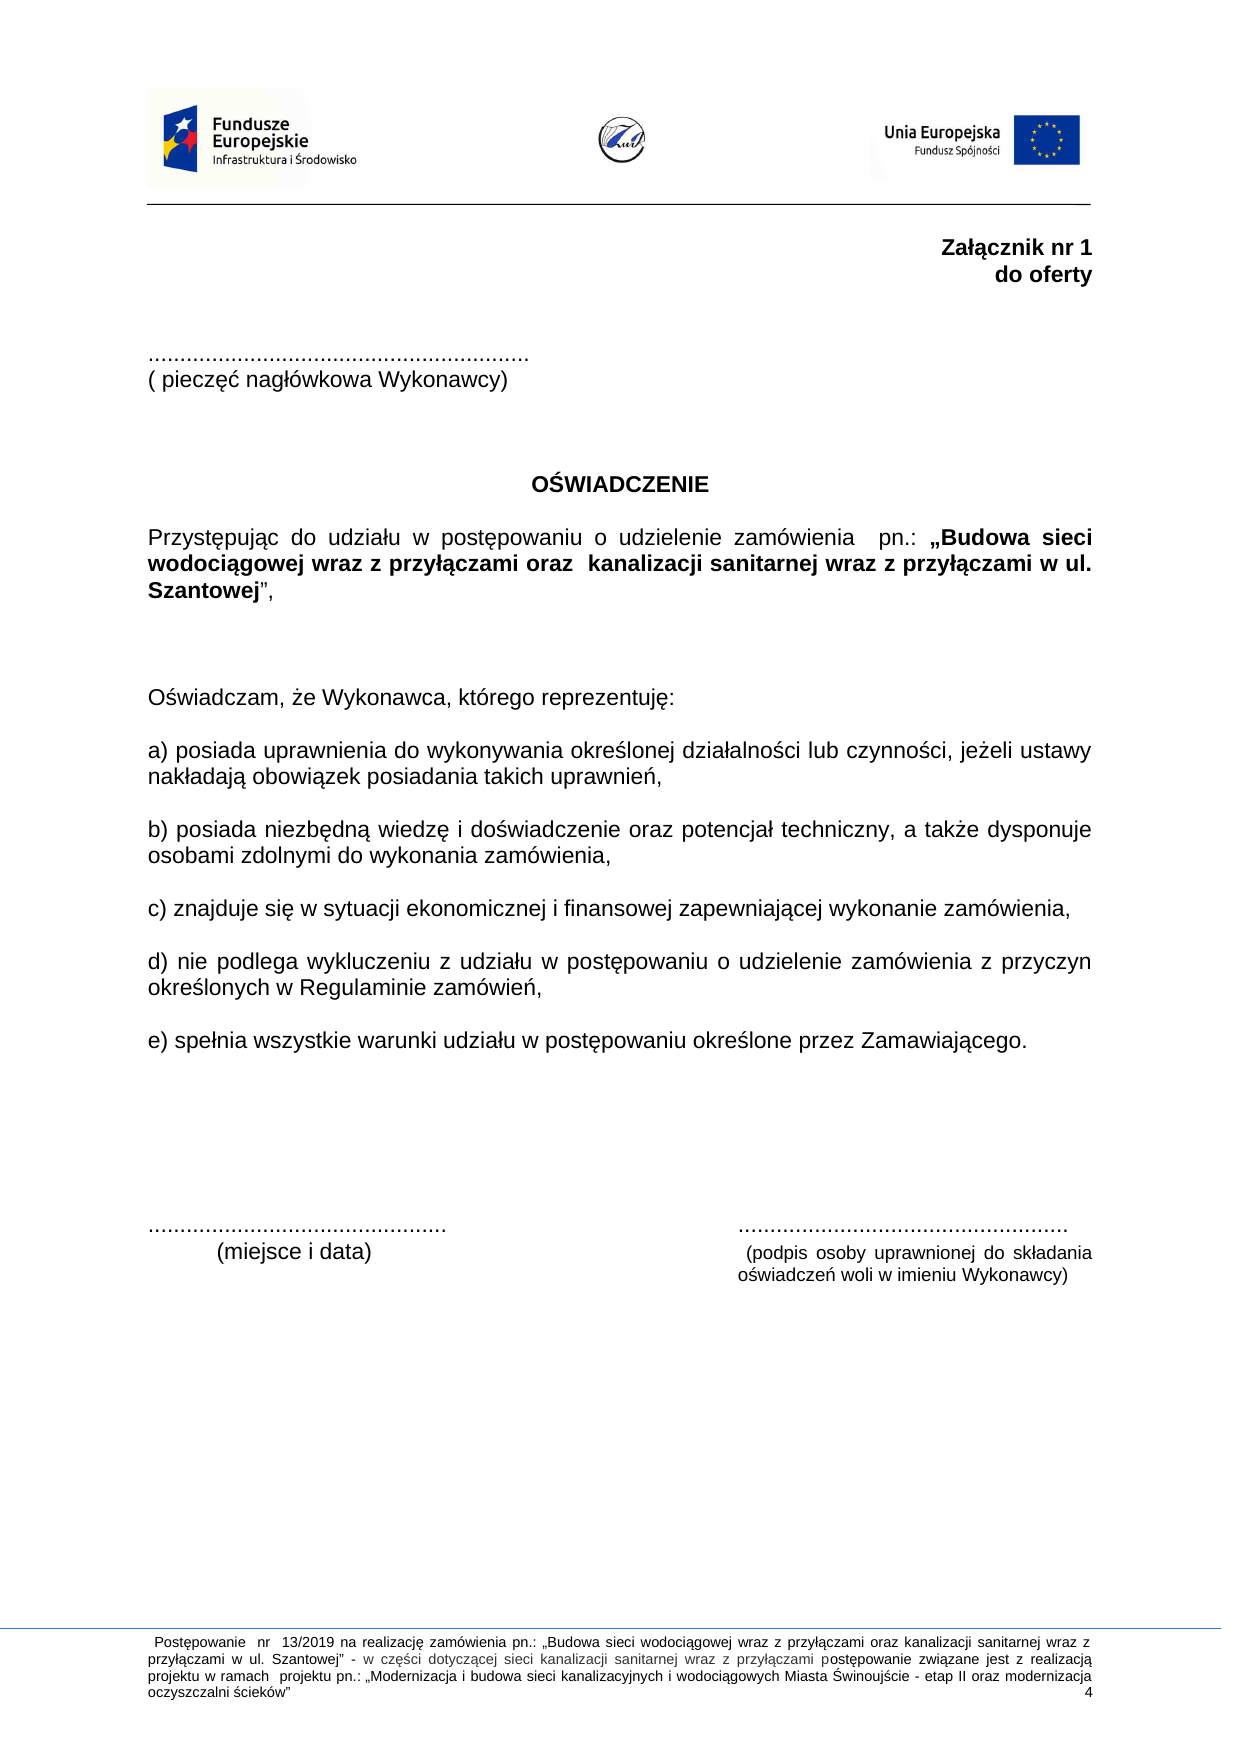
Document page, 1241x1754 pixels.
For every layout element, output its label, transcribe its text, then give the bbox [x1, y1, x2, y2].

text ............................................... .................................................... [148, 1211, 1092, 1238]
text Załącznik nr 1 [148, 234, 1092, 261]
text OŚWIADCZENIE [148, 471, 1092, 498]
text (miejsce i data) (podpis osoby uprawnionej do składania oświadczeń woli w imieniu Wykonawcy) [216, 1238, 1092, 1286]
picture [147, 88, 1093, 189]
text d) nie podlega wykluczeniu z udziału w postępowaniu o udzielenie zamówienia z przyczyn określonych w Regulaminie zamówień, [148, 948, 1092, 1001]
text do oferty [148, 261, 1092, 287]
text ( pieczęć nagłówkowa Wykonawcy) [148, 366, 1092, 392]
text a) posiada uprawnienia do wykonywania określonej działalności lub czynności, jeżeli ustawy nakładają obowiązek posiadania takich uprawnień, [148, 737, 1092, 790]
text b) posiada niezbędną wiedzę i doświadczenie oraz potencjał techniczny, a także dysponuje osobami zdolnymi do wykonania zamówienia, [148, 816, 1092, 869]
text ............................................................ [148, 339, 1092, 366]
text Oświadczam, że Wykonawca, którego reprezentuję: [148, 684, 1092, 711]
subtitle Przystępując do udziału w postępowaniu o udzielenie zamówienia pn.: „Budowa sieci wodociągowej wraz z przyłączami oraz kanalizacji sanitarnej wraz z przyłączami w ul. Szantowej”, [148, 524, 1092, 603]
text e) spełnia wszystkie warunki udziału w postępowaniu określone przez Zamawiającego. [148, 1027, 1092, 1053]
text c) znajduje się w sytuacji ekonomicznej i finansowej zapewniającej wykonanie zamówienia, [148, 895, 1092, 921]
